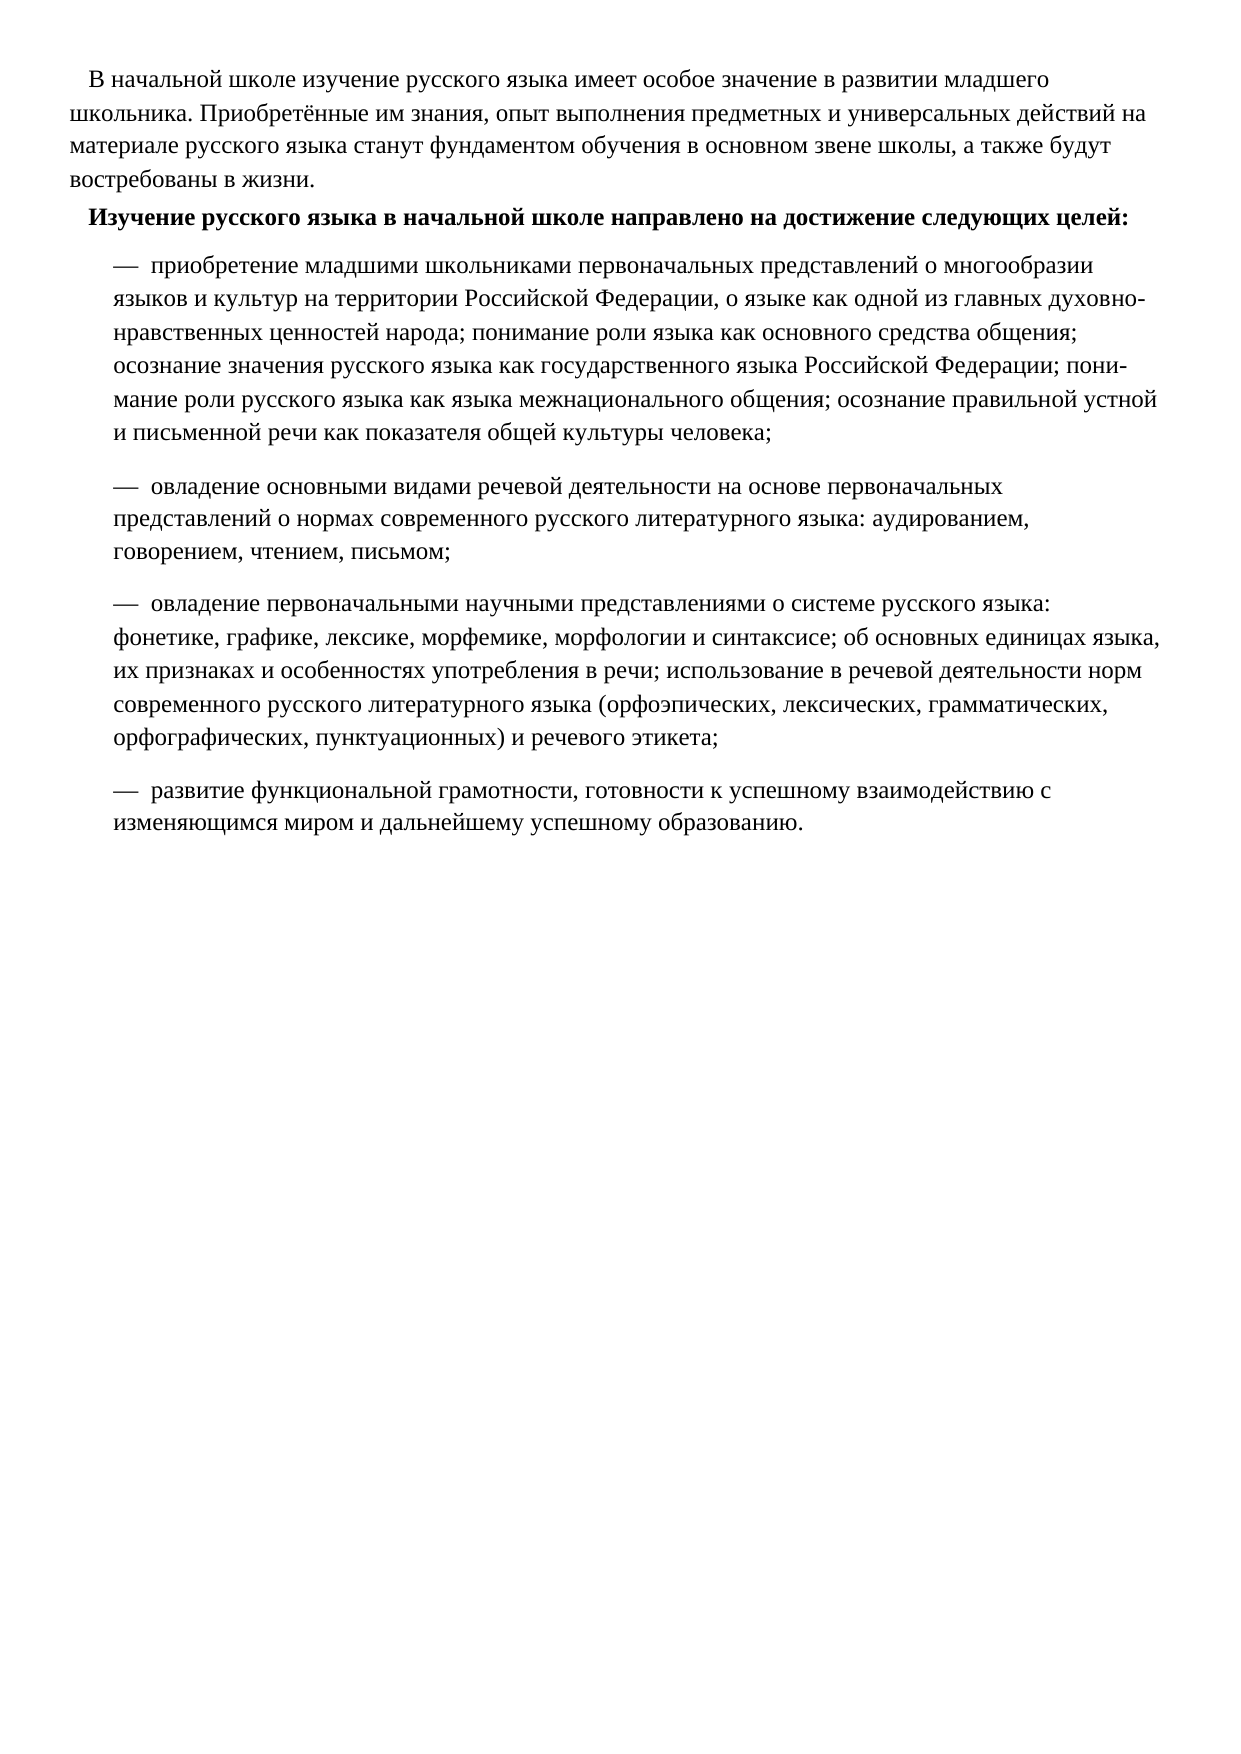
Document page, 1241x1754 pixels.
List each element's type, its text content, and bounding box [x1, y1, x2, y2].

text — овладение первоначальными научными представлениями о системе русского языка: фонетике, графике, лексике, морфе​мике, морфологии и синтаксисе; об основных единицах языка, их признаках и особенностях употребления в речи; использова​ние в речевой деятельности норм современного русского литера​турного языка (орфоэпических, лексических, грамматических, орфографических, пунктуационных) и речевого этикета; [113, 588, 1163, 751]
text — приобретение младшими школьниками первоначальных представлений о многообразии языков и культур на территории Российской Федерации, о языке как одной из главных духов​но​‐нравственных ценностей народа; понимание роли языка как основного средства общения; осознание значения русского язы​ка как государственного языка Российской Федерации; пони​‐мание роли русского языка как языка межнационального об​щения; осознание правильной устной и письменной речи как показателя общей культуры человека; [113, 250, 1163, 446]
text В начальной школе изучение русского языка имеет особое значение в развитии младшего школьника. Приобретённые им знания, опыт выполнения предметных и универсальных дей​ствий на материале русского языка станут фундаментом обучения в основном звене школы, а также будут востребованы в жизни. [69, 64, 1148, 192]
text — овладение основными видами речевой деятельности на ос​нове первоначальных представлений о нормах современного русского литературного языка: аудированием, говорением, чте​нием, письмом; [113, 471, 1043, 564]
text Изучение русского языка в начальной школе направлено на достижение следующих целей: [88, 204, 1163, 231]
text — развитие функциональной грамотности, готовности к успешному взаимодействию с изменяющимся миром и дальнейшему успешному образованию. [113, 776, 1058, 836]
